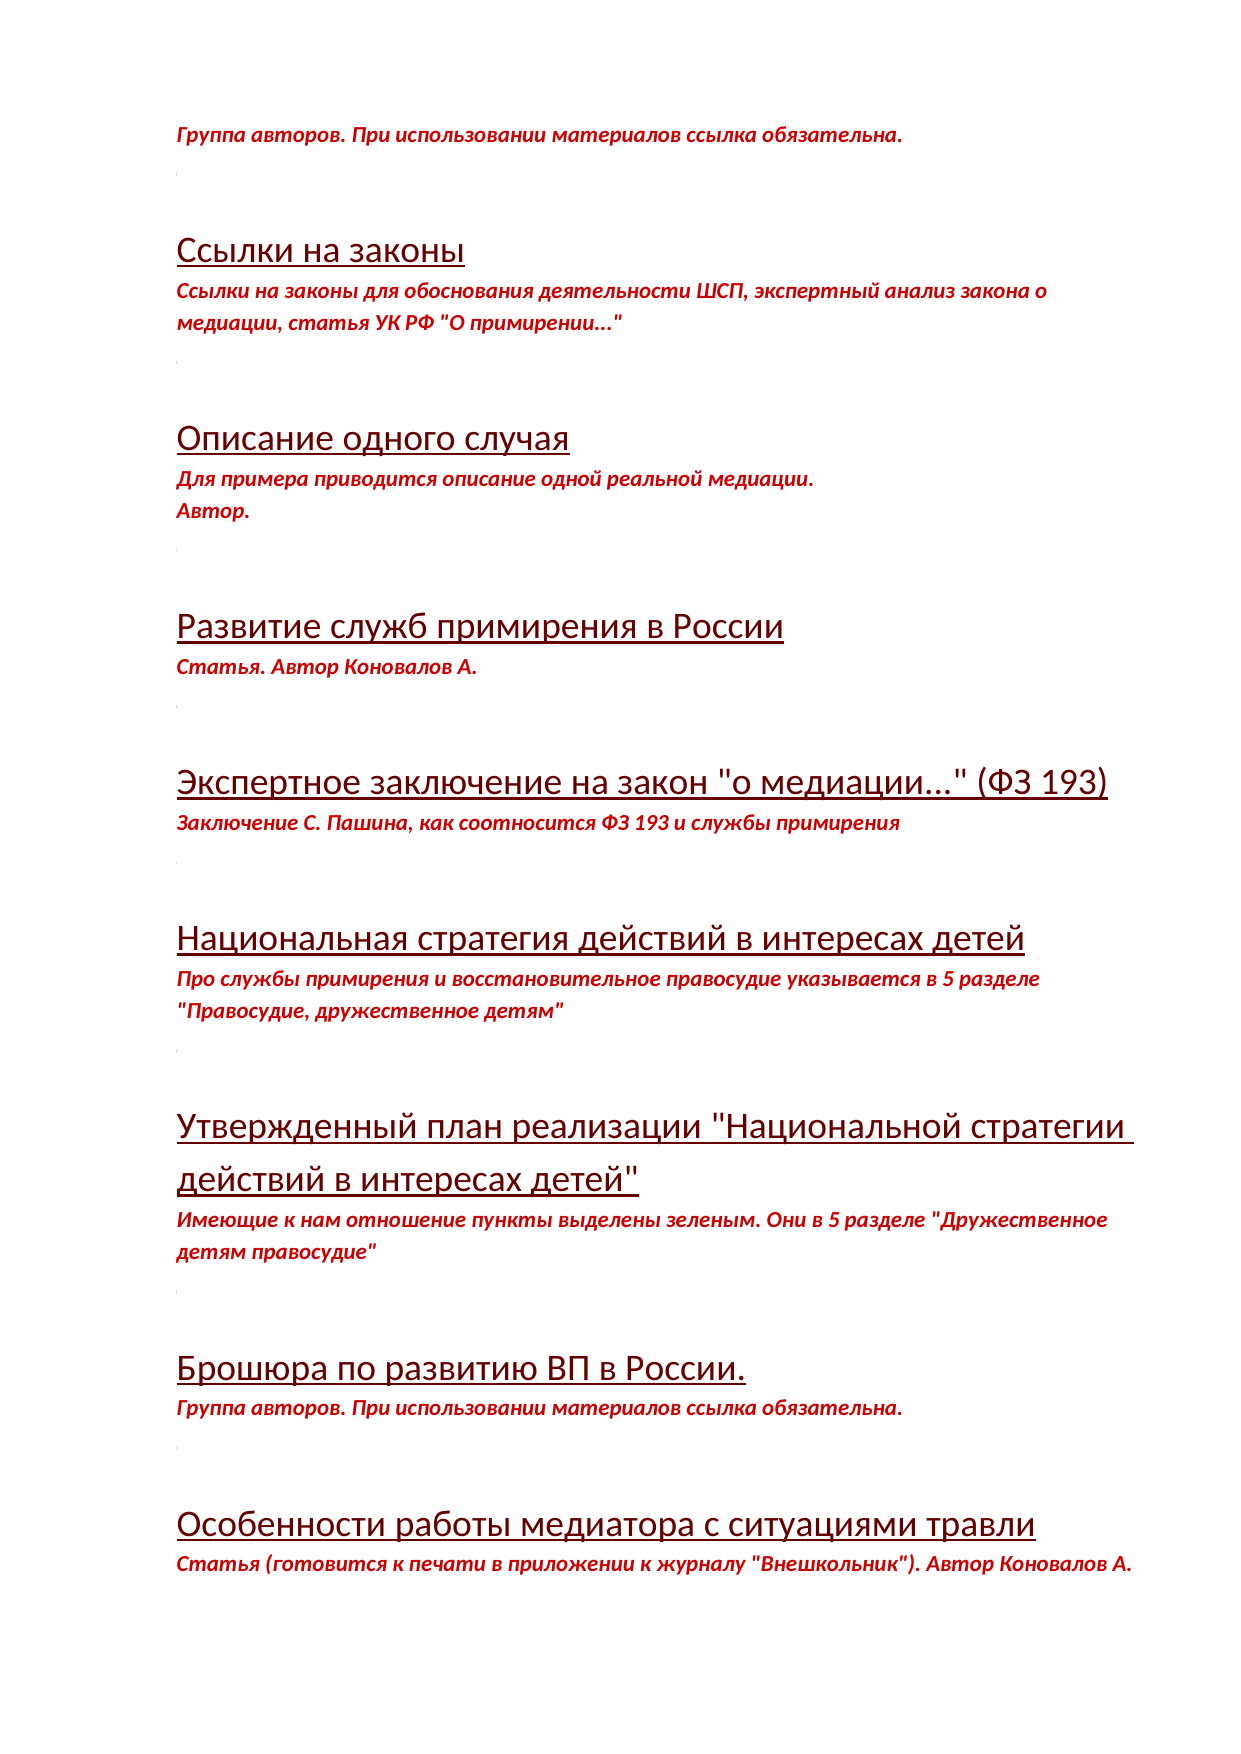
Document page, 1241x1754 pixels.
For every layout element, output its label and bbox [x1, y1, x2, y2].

table_cell [175, 118, 1154, 1579]
